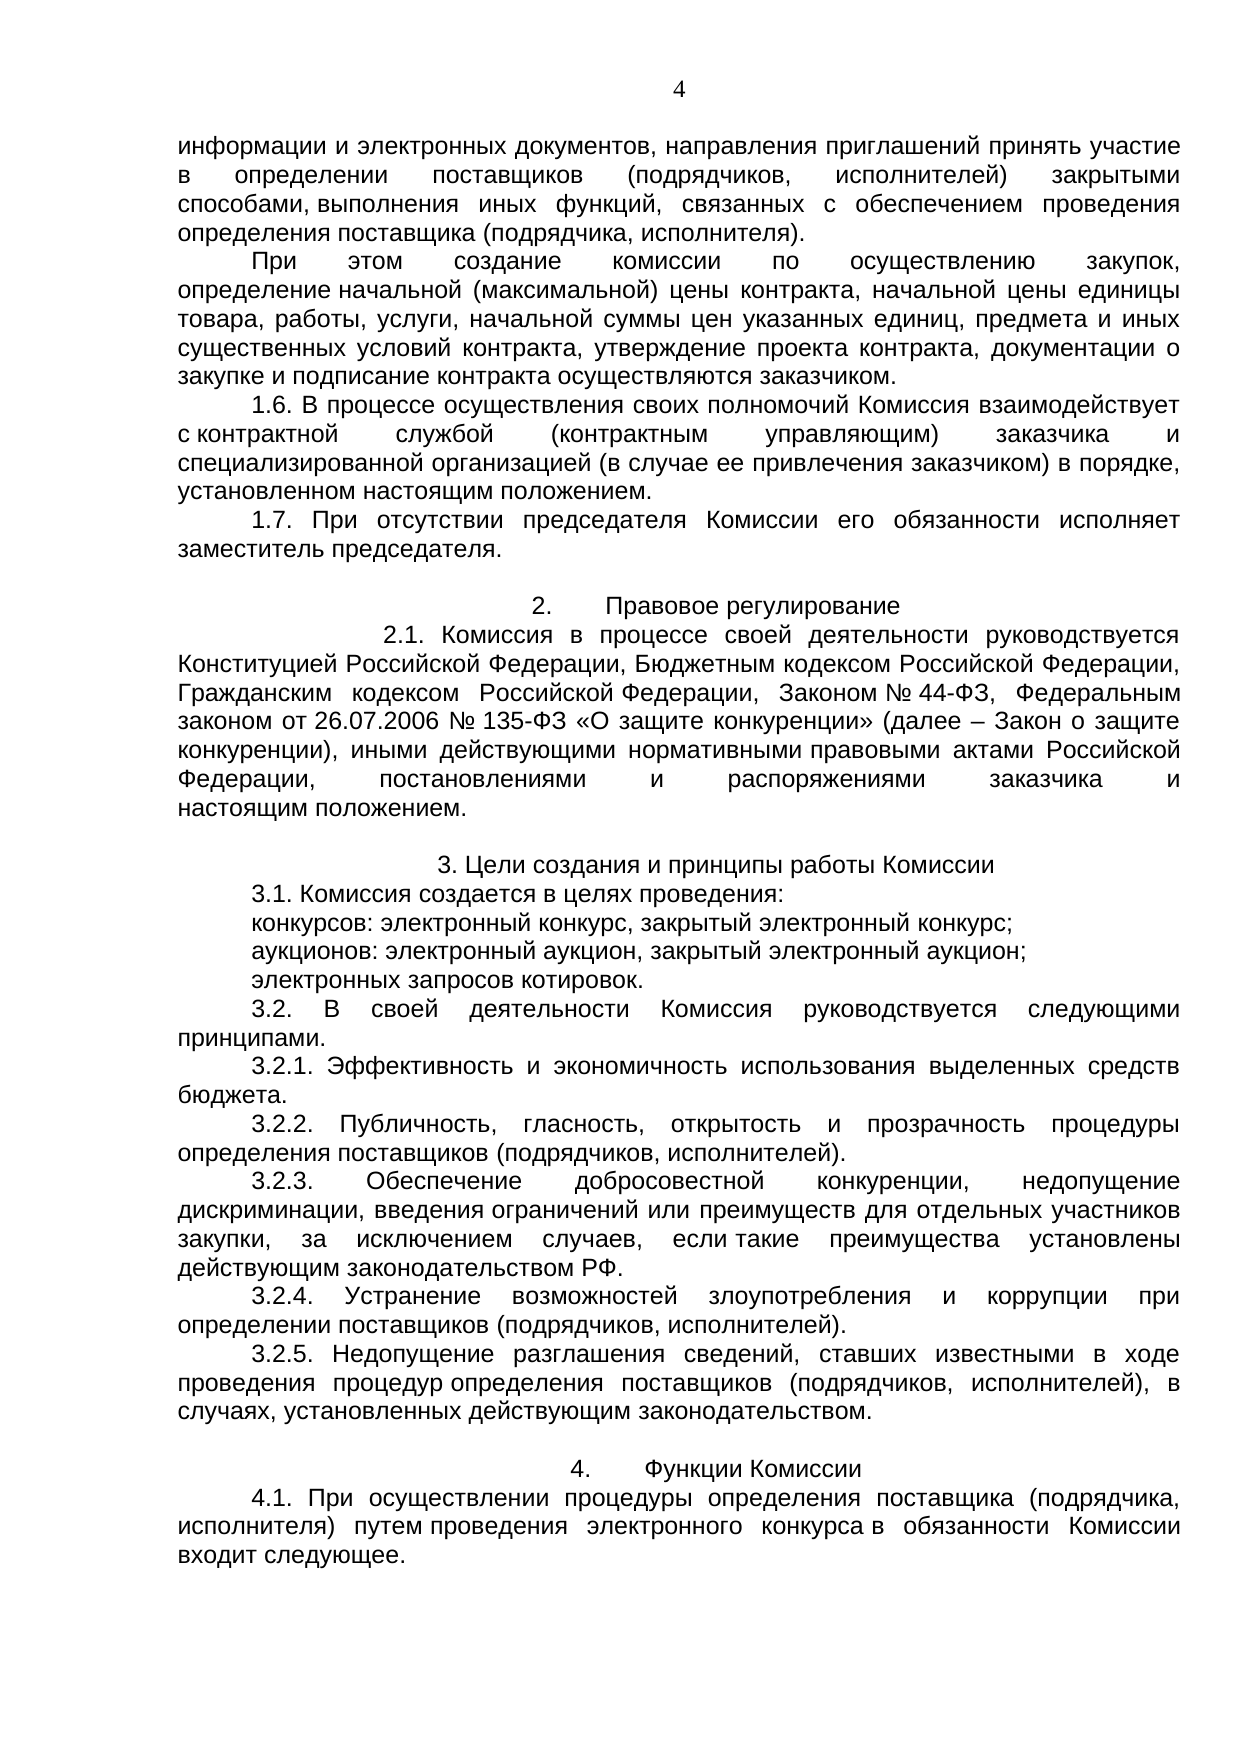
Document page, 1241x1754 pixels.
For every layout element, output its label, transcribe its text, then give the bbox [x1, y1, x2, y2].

text 3.2.3. Обеспечение добросовестной конкуренции, недопущение дискриминации, введения ограничений или преимуществ для отдельных участников закупки, за исключением случаев, если такие преимущества установлены действующим законодательством РФ. [177, 1166, 1181, 1281]
text 2.1. Комиссия в процессе своей деятельности руководствуется Конституцией Российской Федерации, Бюджетным кодексом Российской Федерации, Гражданским кодексом Российской Федерации, Законом № 44-ФЗ, Федеральным законом от 26.07.2006 № 135-ФЗ «О защите конкуренции» (далее – Закон о защите конкуренции), иными действующими нормативными правовыми актами Российской Федерации, постановлениями и распоряжениями заказчика и настоящим положением. [177, 620, 1181, 821]
list Правовое регулирование [177, 591, 1181, 620]
text При этом создание комиссии по осуществлению закупок, определение начальной (максимальной) цены контракта, начальной цены единицы товара, работы, услуги, начальной суммы цен указанных единиц, предмета и иных существенных условий контракта, утверждение проекта контракта, документации о закупке и подписание контракта осуществляются заказчиком. [177, 246, 1181, 390]
text 1.7. При отсутствии председателя Комиссии его обязанности исполняет заместитель председателя. [177, 505, 1181, 563]
text электронных запросов котировок. [177, 965, 1181, 994]
text 3.1. Комиссия создается в целях проведения: [177, 879, 1181, 908]
text 3.2.5. Недопущение разглашения сведений, ставших известными в ходе проведения процедур определения поставщиков (подрядчиков, исполнителей), в случаях, установленных действующим законодательством. [177, 1339, 1181, 1425]
text 3. Цели создания и принципы работы Комиссии [177, 850, 1181, 879]
text аукционов: электронный аукцион, закрытый электронный аукцион; [177, 936, 1181, 965]
text 3.2.2. Публичность, гласность, открытость и прозрачность процедуры определения поставщиков (подрядчиков, исполнителей). [177, 1109, 1181, 1166]
text 1.6. В процессе осуществления своих полномочий Комиссия взаимодействует с контрактной службой (контрактным управляющим) заказчика и специализированной организацией (в случае ее привлечения заказчиком) в порядке, установленном настоящим положением. [177, 390, 1181, 505]
text 4.1. При осуществлении процедуры определения поставщика (подрядчика, исполнителя) путем проведения электронного конкурса в обязанности Комиссии входит следующее. [177, 1483, 1181, 1569]
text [177, 131, 1181, 246]
text 3.2. В своей деятельности Комиссия руководствуется следующими принципами. [177, 994, 1181, 1051]
text 3.2.1. Эффективность и экономичность использования выделенных средств бюджета. [177, 1051, 1181, 1109]
text 3.2.4. Устранение возможностей злоупотребления и коррупции при определении поставщиков (подрядчиков, исполнителей). [177, 1281, 1181, 1339]
list Функции Комиссии [177, 1454, 1181, 1483]
text конкурсов: электронный конкурс, закрытый электронный конкурс; [177, 908, 1181, 936]
